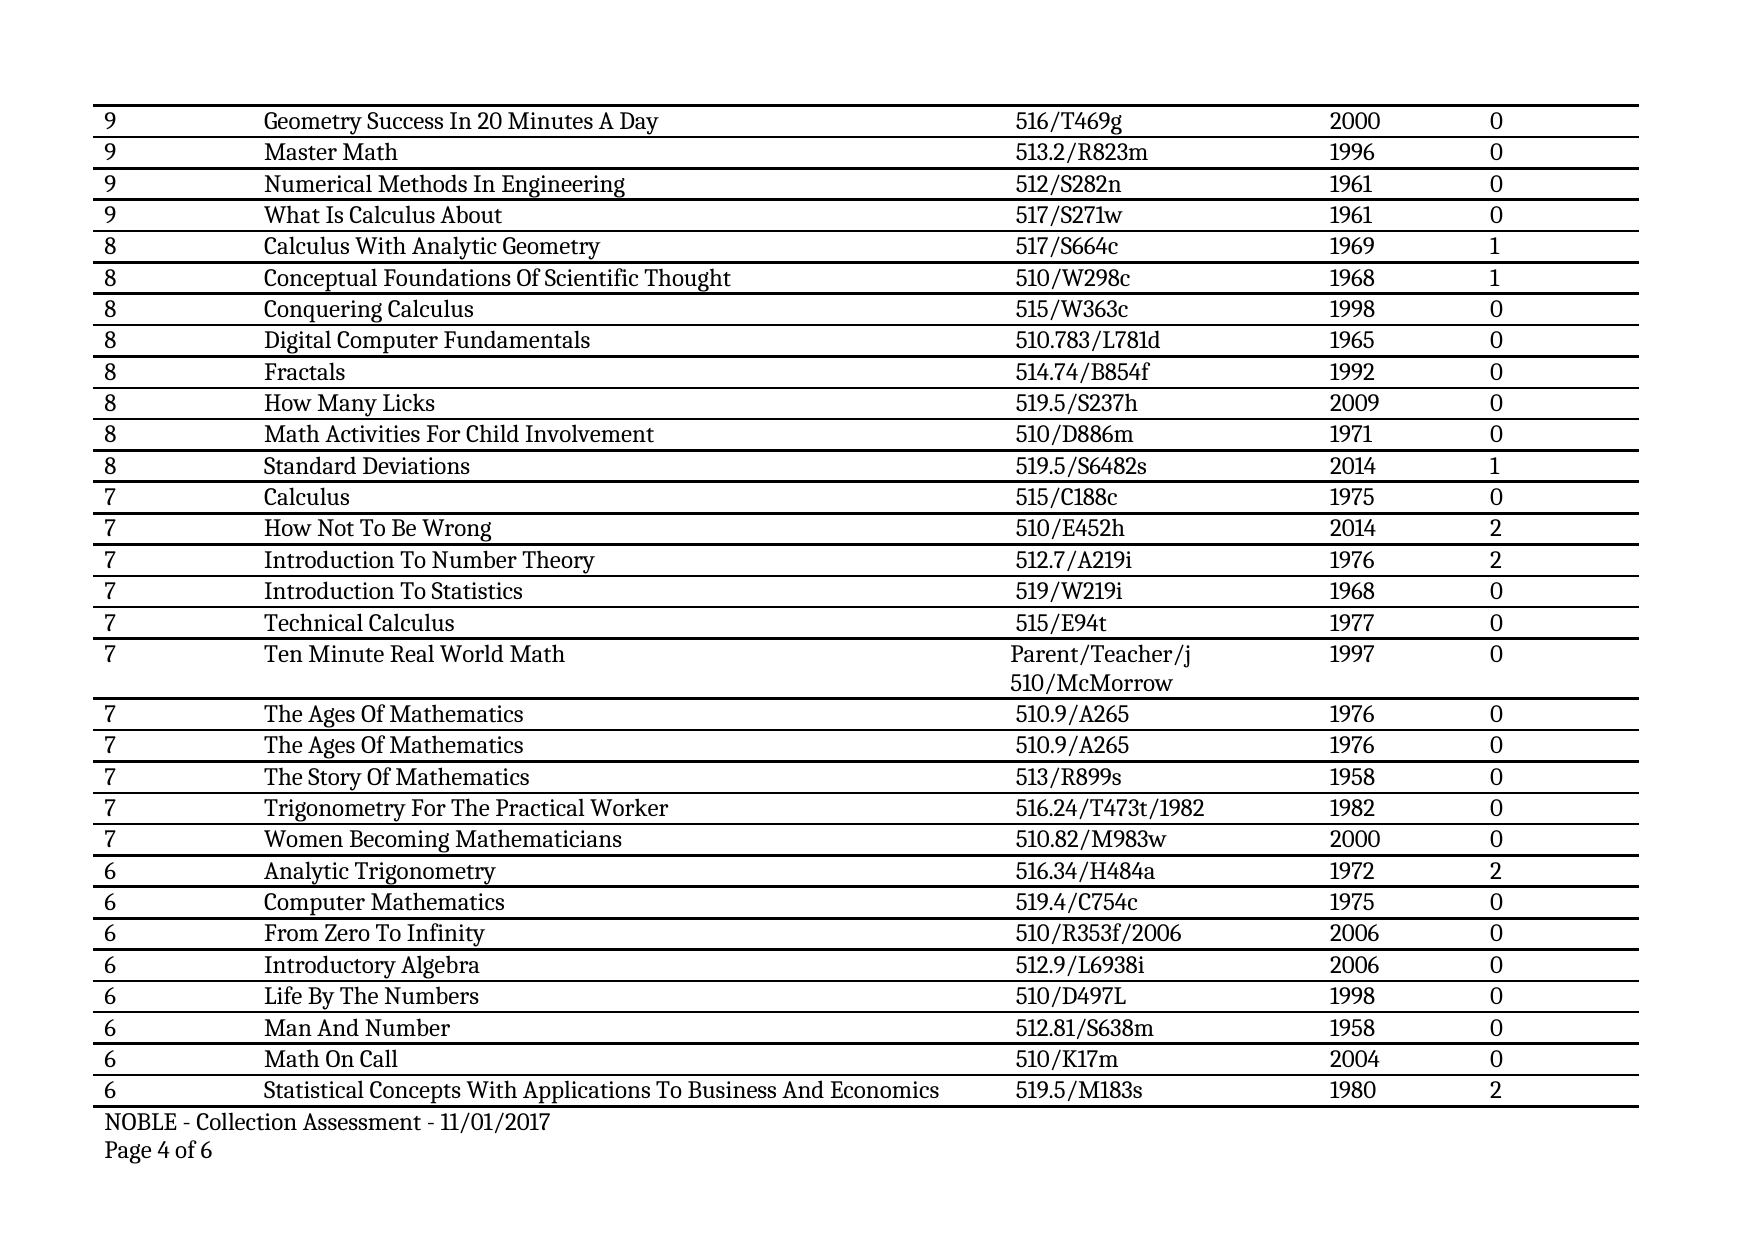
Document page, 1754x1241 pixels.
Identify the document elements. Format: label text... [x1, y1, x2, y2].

table_cell 510/E452h [999, 515, 1319, 543]
table_cell Introduction To Number Theory [253, 546, 999, 574]
table_cell 1996 [1319, 138, 1478, 167]
table_cell 1977 [1319, 608, 1478, 637]
table_cell 515/C188c [999, 483, 1319, 512]
table_cell Ten Minute Real World Math [253, 640, 999, 697]
table_cell 519.5/S237h [999, 389, 1319, 418]
table_cell 0 [1479, 1045, 1638, 1073]
table_cell The Ages Of Mathematics [253, 700, 999, 729]
table_cell 0 [1479, 577, 1638, 606]
table_cell 0 [1479, 138, 1638, 167]
table_cell 513.2/R823m [999, 138, 1319, 167]
table_cell 0 [1479, 170, 1638, 198]
table_cell 0 [1479, 326, 1638, 355]
table_cell How Not To Be Wrong [253, 515, 999, 543]
table_cell 7 [93, 546, 253, 574]
table_cell 0 [1479, 420, 1638, 449]
table_cell 1998 [1319, 982, 1478, 1011]
table_cell Conquering Calculus [253, 295, 999, 324]
table_cell 1976 [1319, 731, 1478, 760]
table_cell Math On Call [253, 1045, 999, 1073]
table_cell 516/T469g [999, 107, 1319, 136]
table_cell 0 [1479, 888, 1638, 917]
table_cell 7 [93, 608, 253, 637]
table_cell 1997 [1319, 640, 1478, 697]
table_cell Standard Deviations [253, 452, 999, 480]
table_cell Parent/Teacher/j 510/McMorrow [999, 640, 1319, 697]
table_cell 1969 [1319, 232, 1478, 261]
table_cell Calculus [253, 483, 999, 512]
table_cell 512/S282n [999, 170, 1319, 198]
table_cell 8 [93, 295, 253, 324]
table_cell 1 [1479, 264, 1638, 292]
table_cell 1961 [1319, 201, 1478, 229]
table_cell Life By The Numbers [253, 982, 999, 1011]
table_cell From Zero To Infinity [253, 920, 999, 948]
table_cell 8 [93, 326, 253, 355]
table_cell 1965 [1319, 326, 1478, 355]
table_cell 1961 [1319, 170, 1478, 198]
table_cell 510/D497L [999, 982, 1319, 1011]
table_cell 8 [93, 358, 253, 386]
table_cell 519.5/S6482s [999, 452, 1319, 480]
table_cell 512.7/A219i [999, 546, 1319, 574]
table_cell 1968 [1319, 577, 1478, 606]
table_cell Geometry Success In 20 Minutes A Day [253, 107, 999, 136]
table_cell 515/W363c [999, 295, 1319, 324]
table_cell The Ages Of Mathematics [253, 731, 999, 760]
table_cell 0 [1479, 608, 1638, 637]
table_cell 515/E94t [999, 608, 1319, 637]
table_cell 0 [1479, 358, 1638, 386]
table_cell 6 [93, 888, 253, 917]
table_cell 6 [93, 1013, 253, 1042]
table_cell 1982 [1319, 794, 1478, 823]
table_cell 0 [1479, 201, 1638, 229]
table_cell 519.5/M183s [999, 1076, 1319, 1105]
table_cell Computer Mathematics [253, 888, 999, 917]
table_cell 0 [1479, 640, 1638, 697]
table_cell 8 [93, 232, 253, 261]
table_cell 6 [93, 857, 253, 885]
table_cell 1992 [1319, 358, 1478, 386]
table_cell 8 [93, 452, 253, 480]
table_cell 1975 [1319, 888, 1478, 917]
table_cell 517/S271w [999, 201, 1319, 229]
table_cell 6 [93, 982, 253, 1011]
table_cell 7 [93, 640, 253, 697]
table_cell 513/R899s [999, 763, 1319, 791]
table_cell 0 [1479, 731, 1638, 760]
table_cell 7 [93, 763, 253, 791]
table_cell Introduction To Statistics [253, 577, 999, 606]
table_cell 9 [93, 201, 253, 229]
table_cell 0 [1479, 951, 1638, 979]
table_cell Math Activities For Child Involvement [253, 420, 999, 449]
table_cell 514.74/B854f [999, 358, 1319, 386]
table_cell Statistical Concepts With Applications To Business And Economics [253, 1076, 999, 1105]
table_cell 510/K17m [999, 1045, 1319, 1073]
table_cell 9 [93, 138, 253, 167]
table_cell 7 [93, 483, 253, 512]
table_cell 8 [93, 420, 253, 449]
table_cell 516.34/H484a [999, 857, 1319, 885]
table_cell 510.9/A265 [999, 731, 1319, 760]
table_cell 1976 [1319, 700, 1478, 729]
table_cell 1968 [1319, 264, 1478, 292]
table_cell 1958 [1319, 763, 1478, 791]
table_cell 510/W298c [999, 264, 1319, 292]
table_cell Numerical Methods In Engineering [253, 170, 999, 198]
table_cell 0 [1479, 794, 1638, 823]
table_cell 1972 [1319, 857, 1478, 885]
table_cell 1 [1479, 452, 1638, 480]
table_cell 2006 [1319, 951, 1478, 979]
table_cell 512.81/S638m [999, 1013, 1319, 1042]
table_cell 0 [1479, 982, 1638, 1011]
table_cell 0 [1479, 825, 1638, 854]
table_cell 510.82/M983w [999, 825, 1319, 854]
table_cell 8 [93, 389, 253, 418]
table_cell 0 [1479, 389, 1638, 418]
table_cell The Story Of Mathematics [253, 763, 999, 791]
table_cell 0 [1479, 483, 1638, 512]
table_cell 6 [93, 1045, 253, 1073]
table_cell 0 [1479, 700, 1638, 729]
table_cell 2009 [1319, 389, 1478, 418]
table_cell 0 [1479, 763, 1638, 791]
table_cell 2006 [1319, 920, 1478, 948]
table_cell 9 [93, 107, 253, 136]
table_cell 517/S664c [999, 232, 1319, 261]
table_cell 6 [93, 951, 253, 979]
table_cell 1998 [1319, 295, 1478, 324]
table_cell 512.9/L6938i [999, 951, 1319, 979]
table_cell 7 [93, 825, 253, 854]
table_cell Master Math [253, 138, 999, 167]
table_cell 510.783/L781d [999, 326, 1319, 355]
table_cell 9 [93, 170, 253, 198]
table_cell 0 [1479, 1013, 1638, 1042]
table_cell 7 [93, 577, 253, 606]
table_cell 2014 [1319, 515, 1478, 543]
table_cell 1980 [1319, 1076, 1478, 1105]
table_cell 7 [93, 700, 253, 729]
table_cell 7 [93, 515, 253, 543]
table_cell 2000 [1319, 825, 1478, 854]
table_cell Conceptual Foundations Of Scientific Thought [253, 264, 999, 292]
table_cell 2 [1479, 1076, 1638, 1105]
table_cell 2004 [1319, 1045, 1478, 1073]
table_cell 1975 [1319, 483, 1478, 512]
table_cell Analytic Trigonometry [253, 857, 999, 885]
table_cell 519.4/C754c [999, 888, 1319, 917]
table_cell Calculus With Analytic Geometry [253, 232, 999, 261]
table_cell 2 [1479, 546, 1638, 574]
table_cell 7 [93, 794, 253, 823]
table_cell 0 [1479, 920, 1638, 948]
table_cell 2000 [1319, 107, 1478, 136]
table_cell Women Becoming Mathematicians [253, 825, 999, 854]
table_cell 2 [1479, 515, 1638, 543]
table_cell 0 [1479, 107, 1638, 136]
table_cell 1971 [1319, 420, 1478, 449]
table_cell 7 [93, 731, 253, 760]
table_cell 0 [1479, 295, 1638, 324]
table_cell 510/D886m [999, 420, 1319, 449]
table_cell Fractals [253, 358, 999, 386]
table_cell 6 [93, 920, 253, 948]
table_cell 510/R353f/2006 [999, 920, 1319, 948]
table_cell 1 [1479, 232, 1638, 261]
table_cell Digital Computer Fundamentals [253, 326, 999, 355]
table_cell 2 [1479, 857, 1638, 885]
table_cell 510.9/A265 [999, 700, 1319, 729]
table_cell Trigonometry For The Practical Worker [253, 794, 999, 823]
table_cell 6 [93, 1076, 253, 1105]
table_cell How Many Licks [253, 389, 999, 418]
table_cell Technical Calculus [253, 608, 999, 637]
table_cell 1958 [1319, 1013, 1478, 1042]
table_cell 8 [93, 264, 253, 292]
table_cell Introductory Algebra [253, 951, 999, 979]
table_cell Man And Number [253, 1013, 999, 1042]
table_cell 2014 [1319, 452, 1478, 480]
table_cell 519/W219i [999, 577, 1319, 606]
table_cell What Is Calculus About [253, 201, 999, 229]
table_cell 1976 [1319, 546, 1478, 574]
table_cell 516.24/T473t/1982 [999, 794, 1319, 823]
